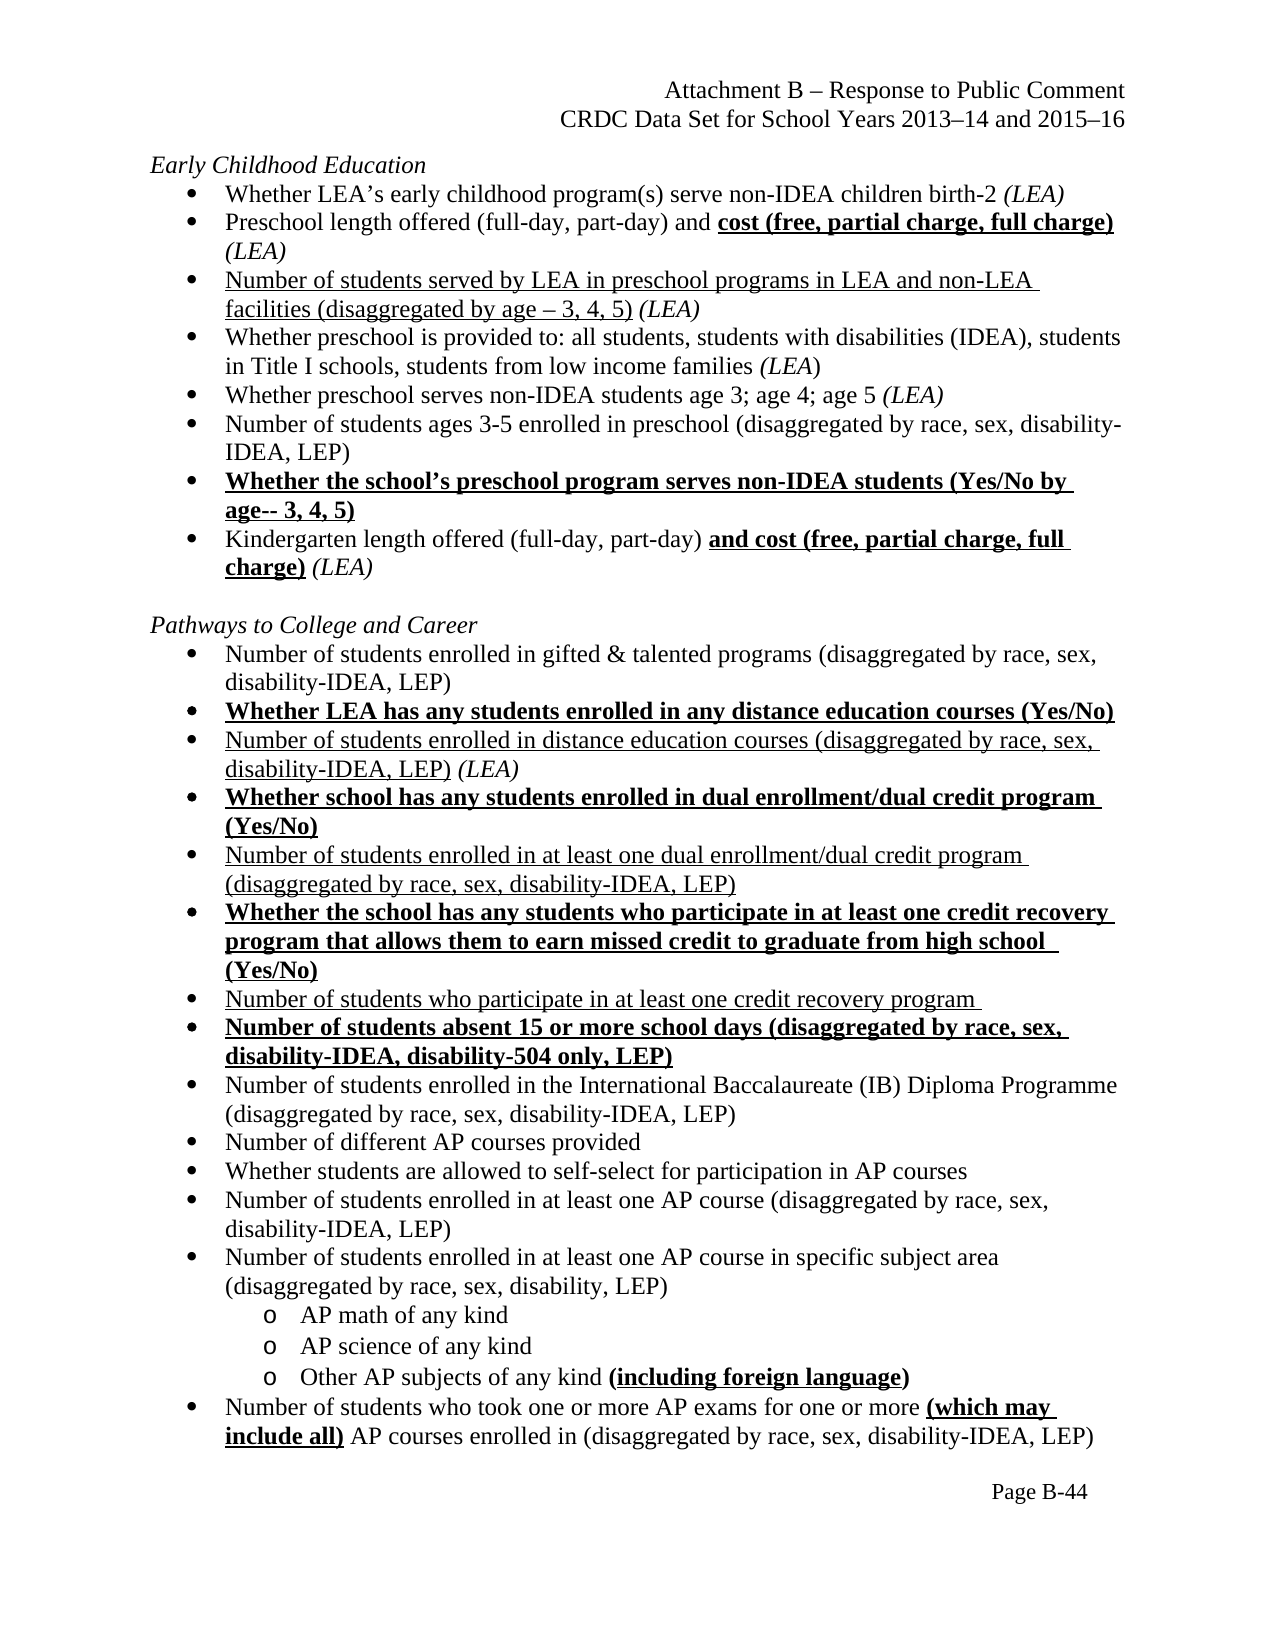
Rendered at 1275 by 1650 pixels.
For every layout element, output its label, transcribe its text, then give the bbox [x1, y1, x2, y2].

list Number of students absent 15 or more school days (disaggregated by race, sex, disability-IDEA, disability-504 only, LEP) [187, 1012, 1125, 1070]
list Number of students served by LEA in preschool programs in LEA and non-LEA facilities (disaggregated by age – 3, 4, 5) (LEA) [187, 265, 1125, 322]
list Other AP subjects of any kind (including foreign language) [262, 1362, 1125, 1392]
list Whether preschool serves non-IDEA students age 3; age 4; age 5 (LEA) [187, 380, 1125, 409]
list Whether school has any students enrolled in dual enrollment/dual credit program (Yes/No) [187, 782, 1125, 840]
list Whether LEA’s early childhood program(s) serve non-IDEA children birth-2 (LEA) [187, 179, 1125, 207]
list AP science of any kind [262, 1331, 1125, 1362]
list Kindergarten length offered (full-day, part-day) and cost (free, partial charge, full charge) (LEA) [187, 524, 1125, 581]
list Whether the school has any students who participate in at least one credit recovery program that allows them to earn missed credit to graduate from high school (Yes/No) [187, 897, 1125, 984]
list Number of students enrolled in gifted & talented programs (disaggregated by race, sex, disability-IDEA, LEP) [187, 639, 1125, 696]
list Number of students enrolled in the International Baccalaureate (IB) Diploma Programme (disaggregated by race, sex, disability-IDEA, LEP) [187, 1070, 1125, 1127]
list Number of students enrolled in at least one dual enrollment/dual credit program (disaggregated by race, sex, disability-IDEA, LEP) [187, 840, 1125, 897]
list Whether preschool is provided to: all students, students with disabilities (IDEA), students in Title I schools, students from low income families (LEA) [187, 322, 1125, 380]
list Whether students are allowed to self-select for participation in AP courses [187, 1156, 1125, 1185]
list Number of different AP courses provided [187, 1127, 1125, 1156]
list Number of students enrolled in at least one AP course (disaggregated by race, sex, disability-IDEA, LEP) [187, 1185, 1125, 1242]
list Number of students who participate in at least one credit recovery program [187, 984, 1125, 1012]
list Number of students who took one or more AP exams for one or more (which may include all) AP courses enrolled in (disaggregated by race, sex, disability-IDEA, LEP) [187, 1392, 1125, 1450]
list Number of students ages 3-5 enrolled in preschool (disaggregated by race, sex, disability-IDEA, LEP) [187, 409, 1125, 466]
list AP math of any kind [262, 1300, 1125, 1331]
list Number of students enrolled in distance education courses (disaggregated by race, sex, disability-IDEA, LEP) (LEA) [187, 725, 1125, 782]
text Early Childhood Education [150, 150, 1125, 179]
list Whether the school’s preschool program serves non-IDEA students (Yes/No by age-- 3, 4, 5) [187, 466, 1125, 524]
list Preschool length offered (full-day, part-day) and cost (free, partial charge, full charge) (LEA) [187, 207, 1125, 265]
text Pathways to College and Career [150, 610, 1125, 639]
list Whether LEA has any students enrolled in any distance education courses (Yes/No) [187, 696, 1125, 725]
list Number of students enrolled in at least one AP course in specific subject area (disaggregated by race, sex, disability, LEP) [187, 1242, 1125, 1300]
